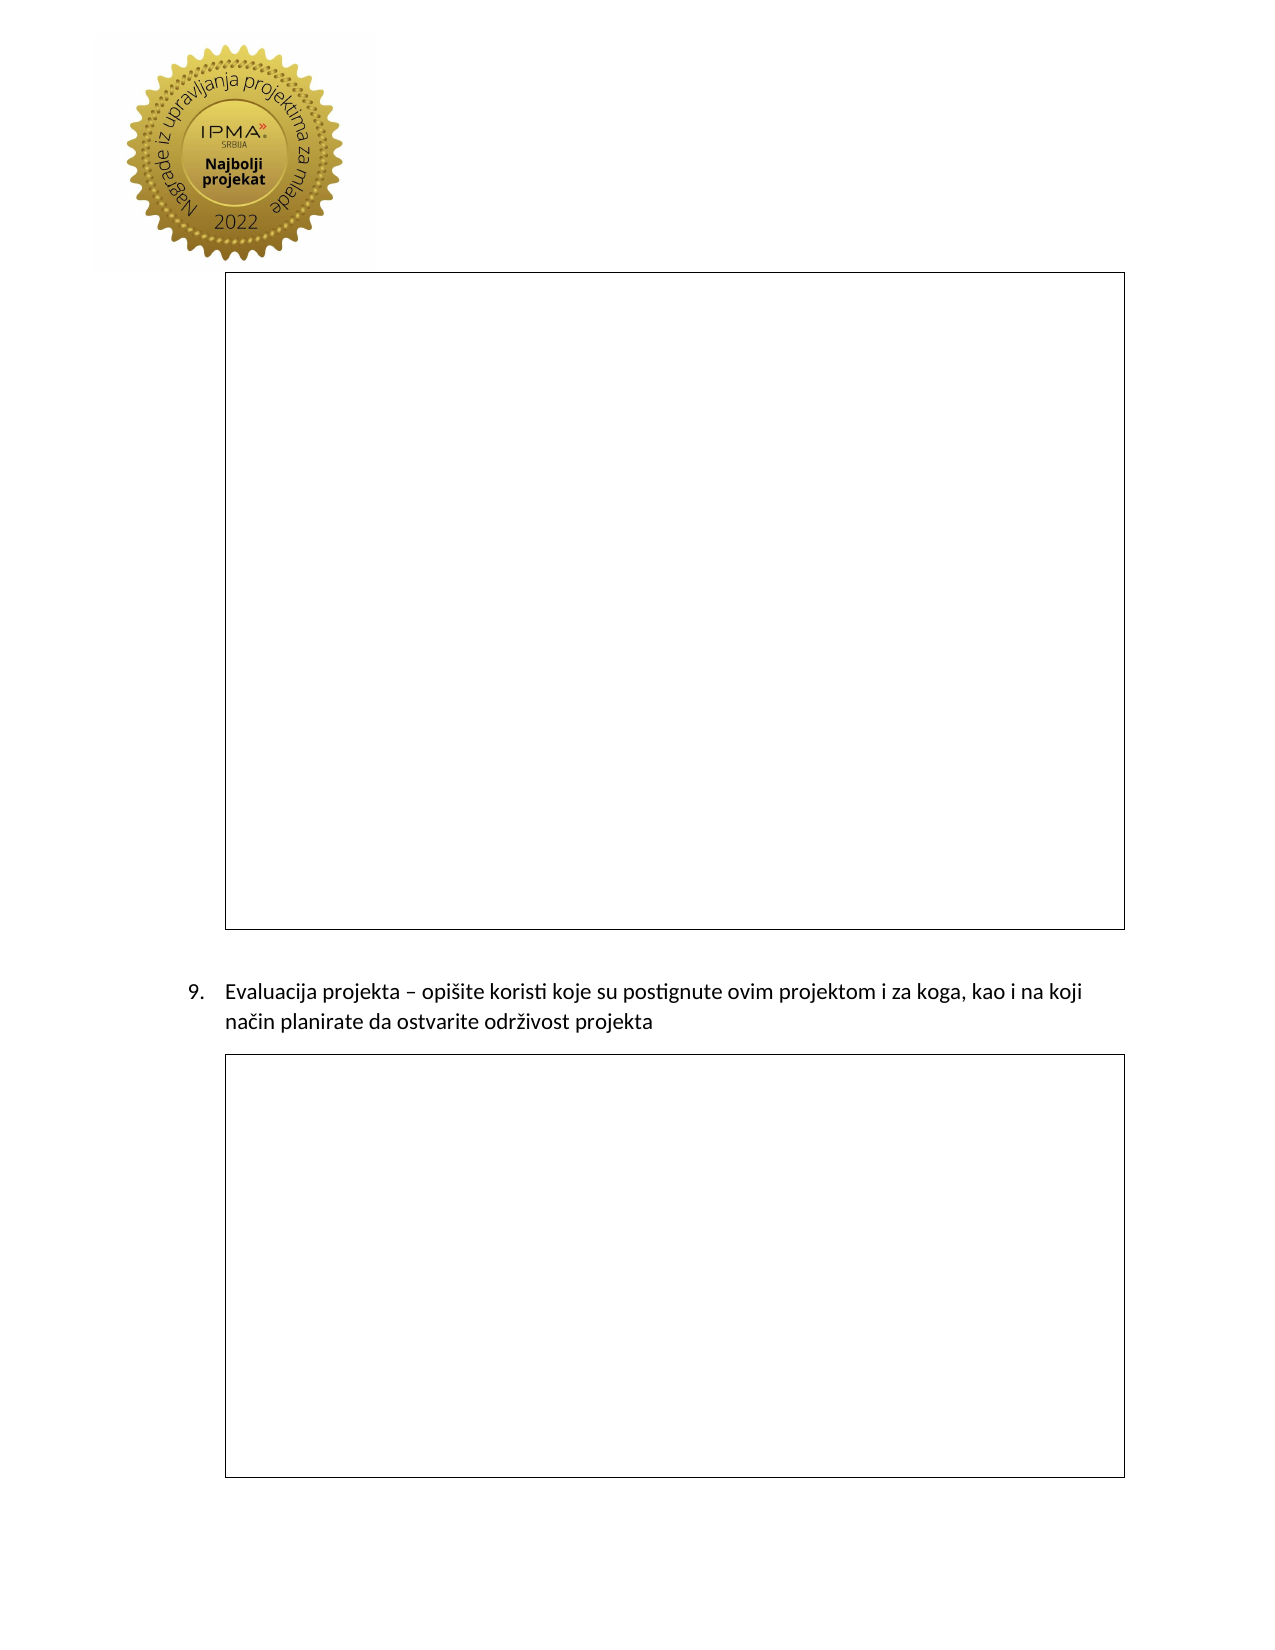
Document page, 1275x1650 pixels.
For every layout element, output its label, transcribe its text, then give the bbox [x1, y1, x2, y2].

list Evaluacija projekta – opišite koristi koje su postignute ovim projektom i za koga, kao i na koji način planirate da ostvarite održivost projekta [187, 977, 1125, 1035]
table_header [226, 273, 1124, 929]
picture [93, 34, 376, 271]
table_header [226, 1055, 1124, 1477]
